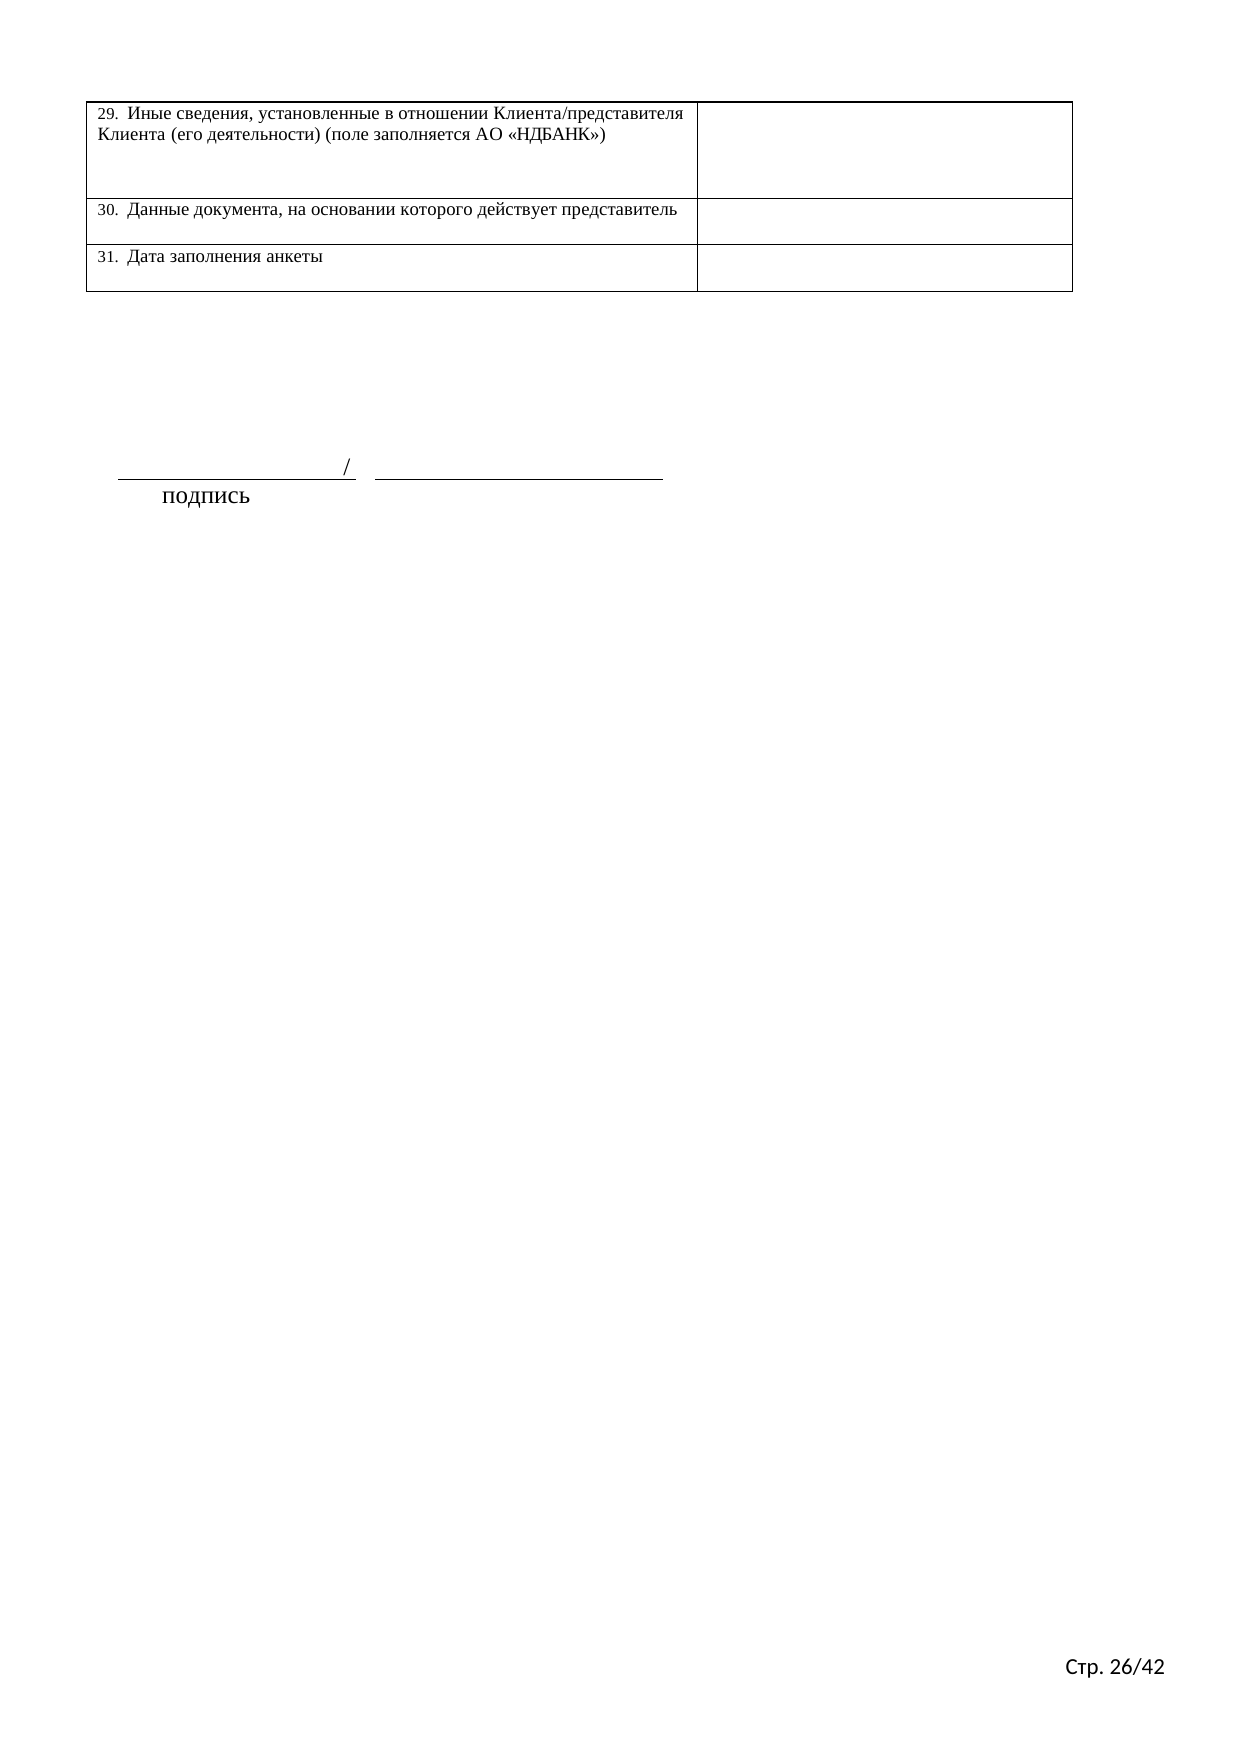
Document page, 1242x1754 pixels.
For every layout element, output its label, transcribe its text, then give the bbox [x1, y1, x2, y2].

table_header 29. Иные сведения, установленные в отношении Клиента/представителя Клиента (его деятельности) (поле заполняется АО «НДБАНК») [87, 103, 697, 198]
text подпись [162, 480, 1167, 509]
table_cell 30. Данные документа, на основании которого действует представитель [87, 199, 697, 244]
text / [343, 452, 1167, 480]
table_cell [698, 245, 1072, 291]
table_header [698, 103, 1072, 198]
table_cell 31. Дата заполнения анкеты [87, 245, 697, 291]
table_cell [698, 199, 1072, 244]
